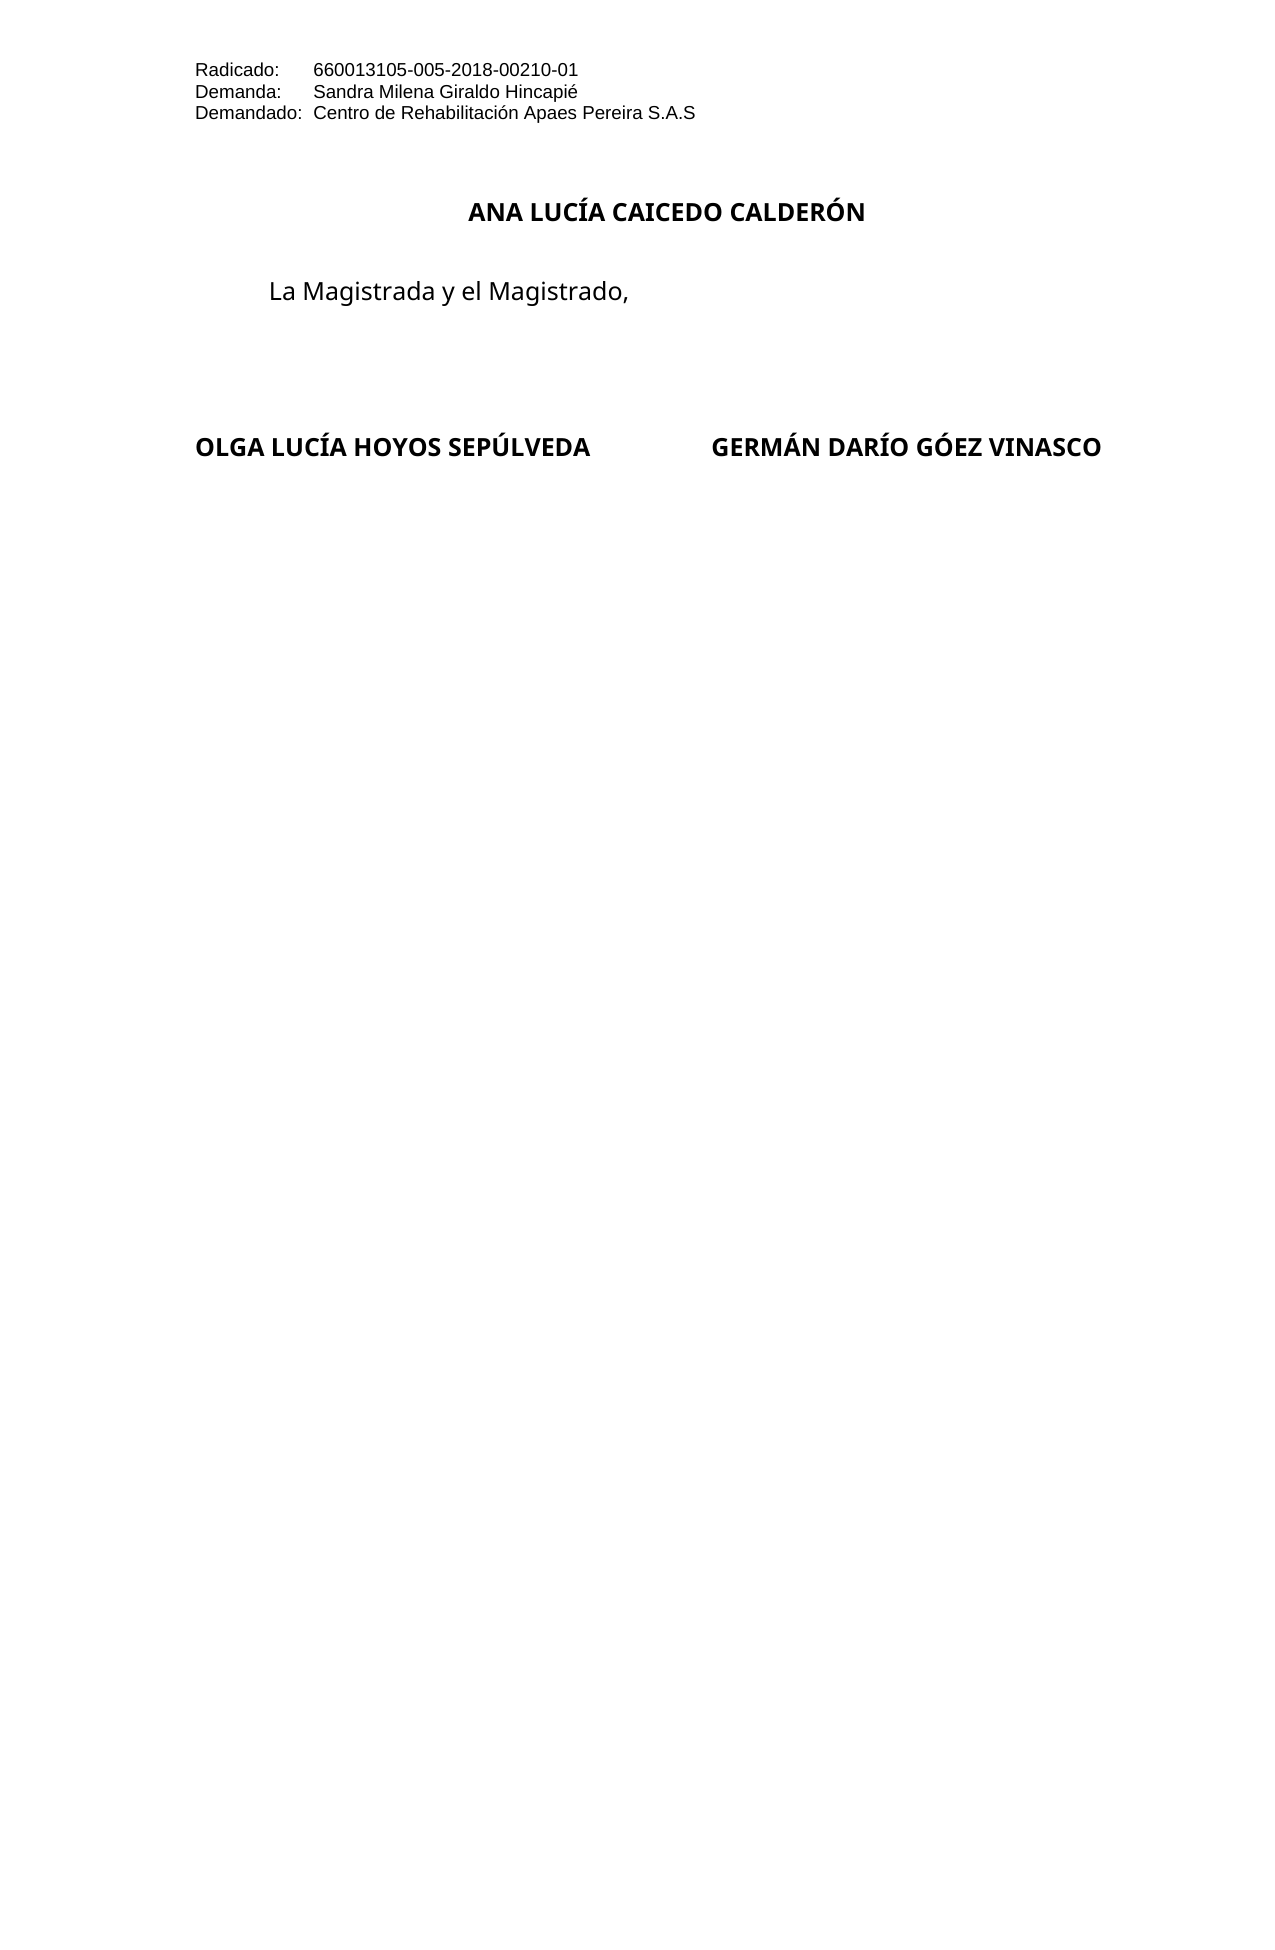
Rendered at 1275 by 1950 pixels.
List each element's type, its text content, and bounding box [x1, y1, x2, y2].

text La Magistrada y el Magistrado, [195, 273, 1139, 307]
text OLGA LUCÍA HOYOS SEPÚLVEDA GERMÁN DARÍO GÓEZ VINASCO [195, 430, 1139, 464]
text ANA LUCÍA CAICEDO CALDERÓN [195, 195, 1139, 229]
